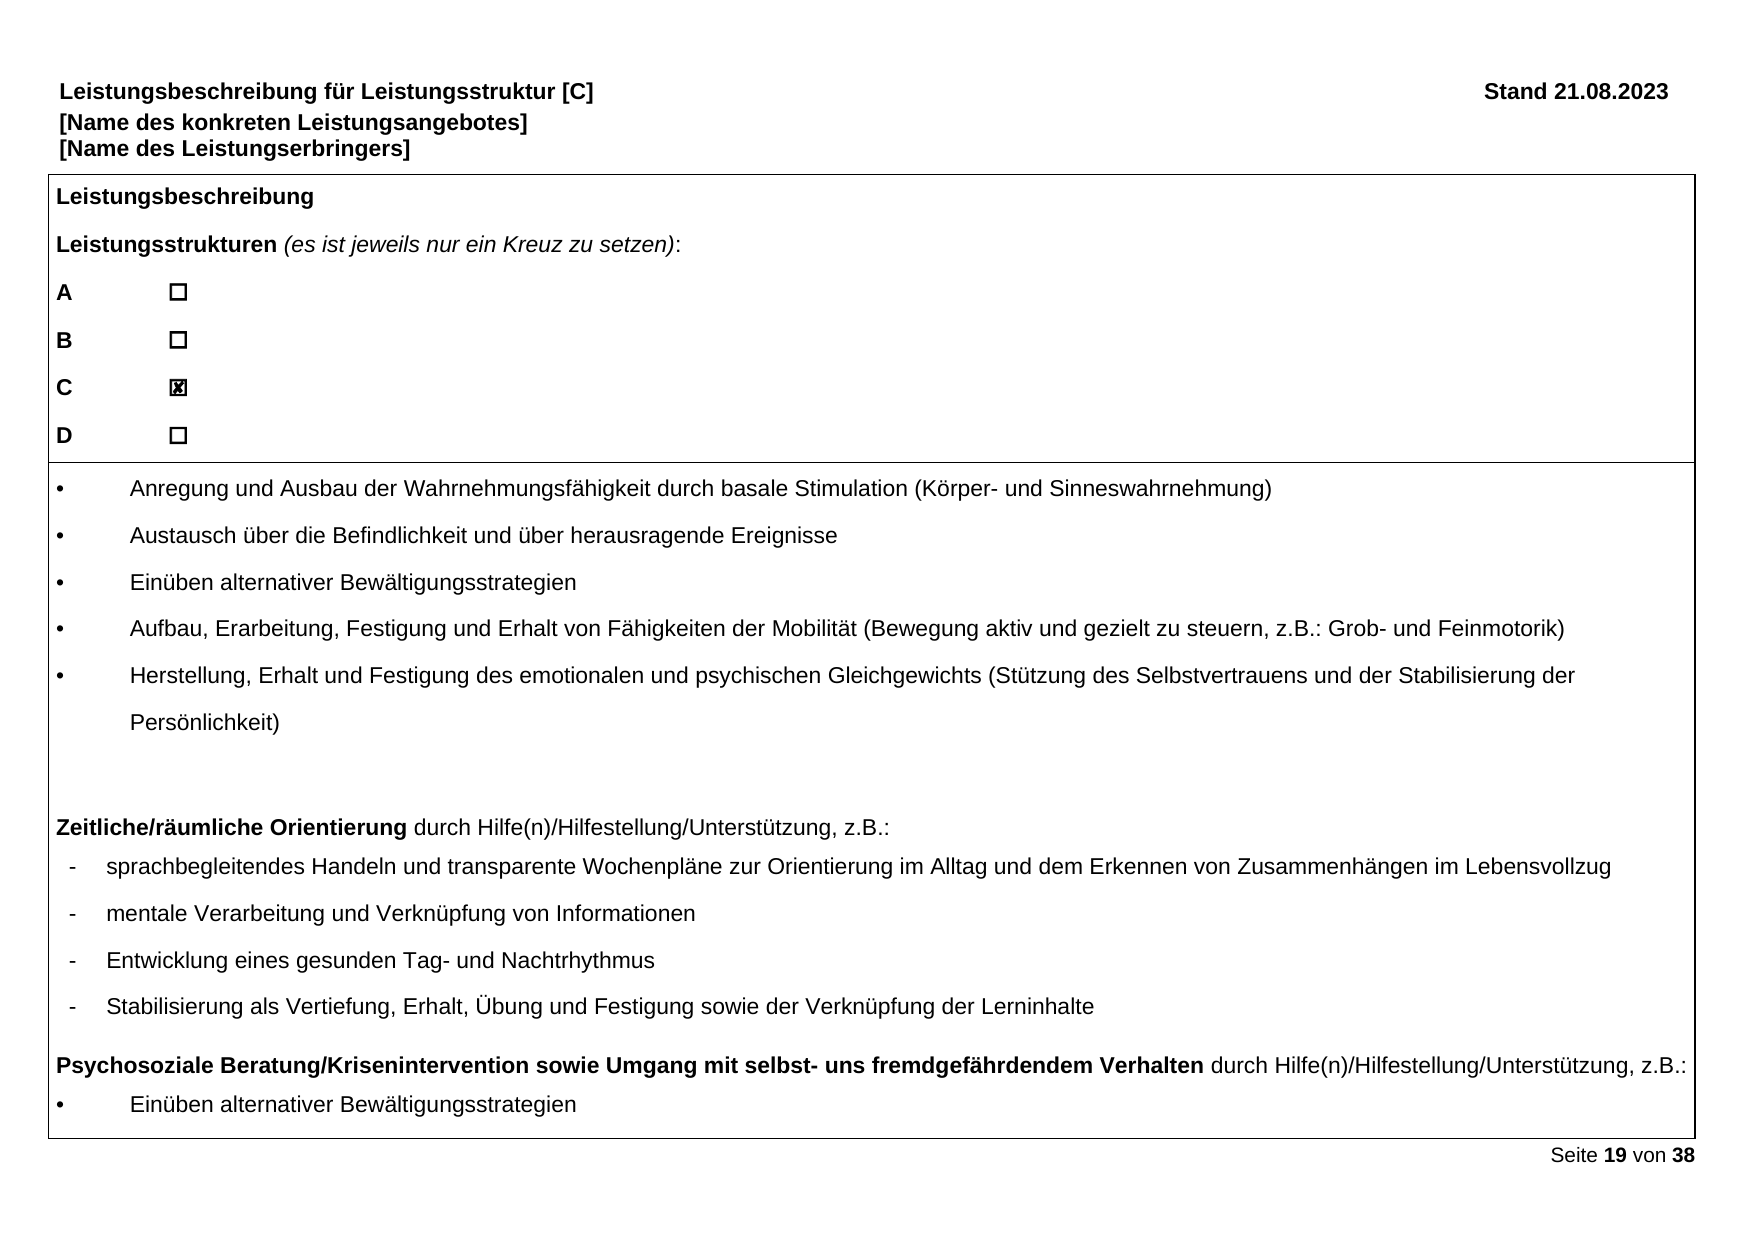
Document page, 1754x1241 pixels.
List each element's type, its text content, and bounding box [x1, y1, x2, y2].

table_header Leistungsbeschreibung Leistungsstrukturen (es ist jeweils nur ein Kreuz zu setzen): A B C D [49, 175, 1694, 462]
